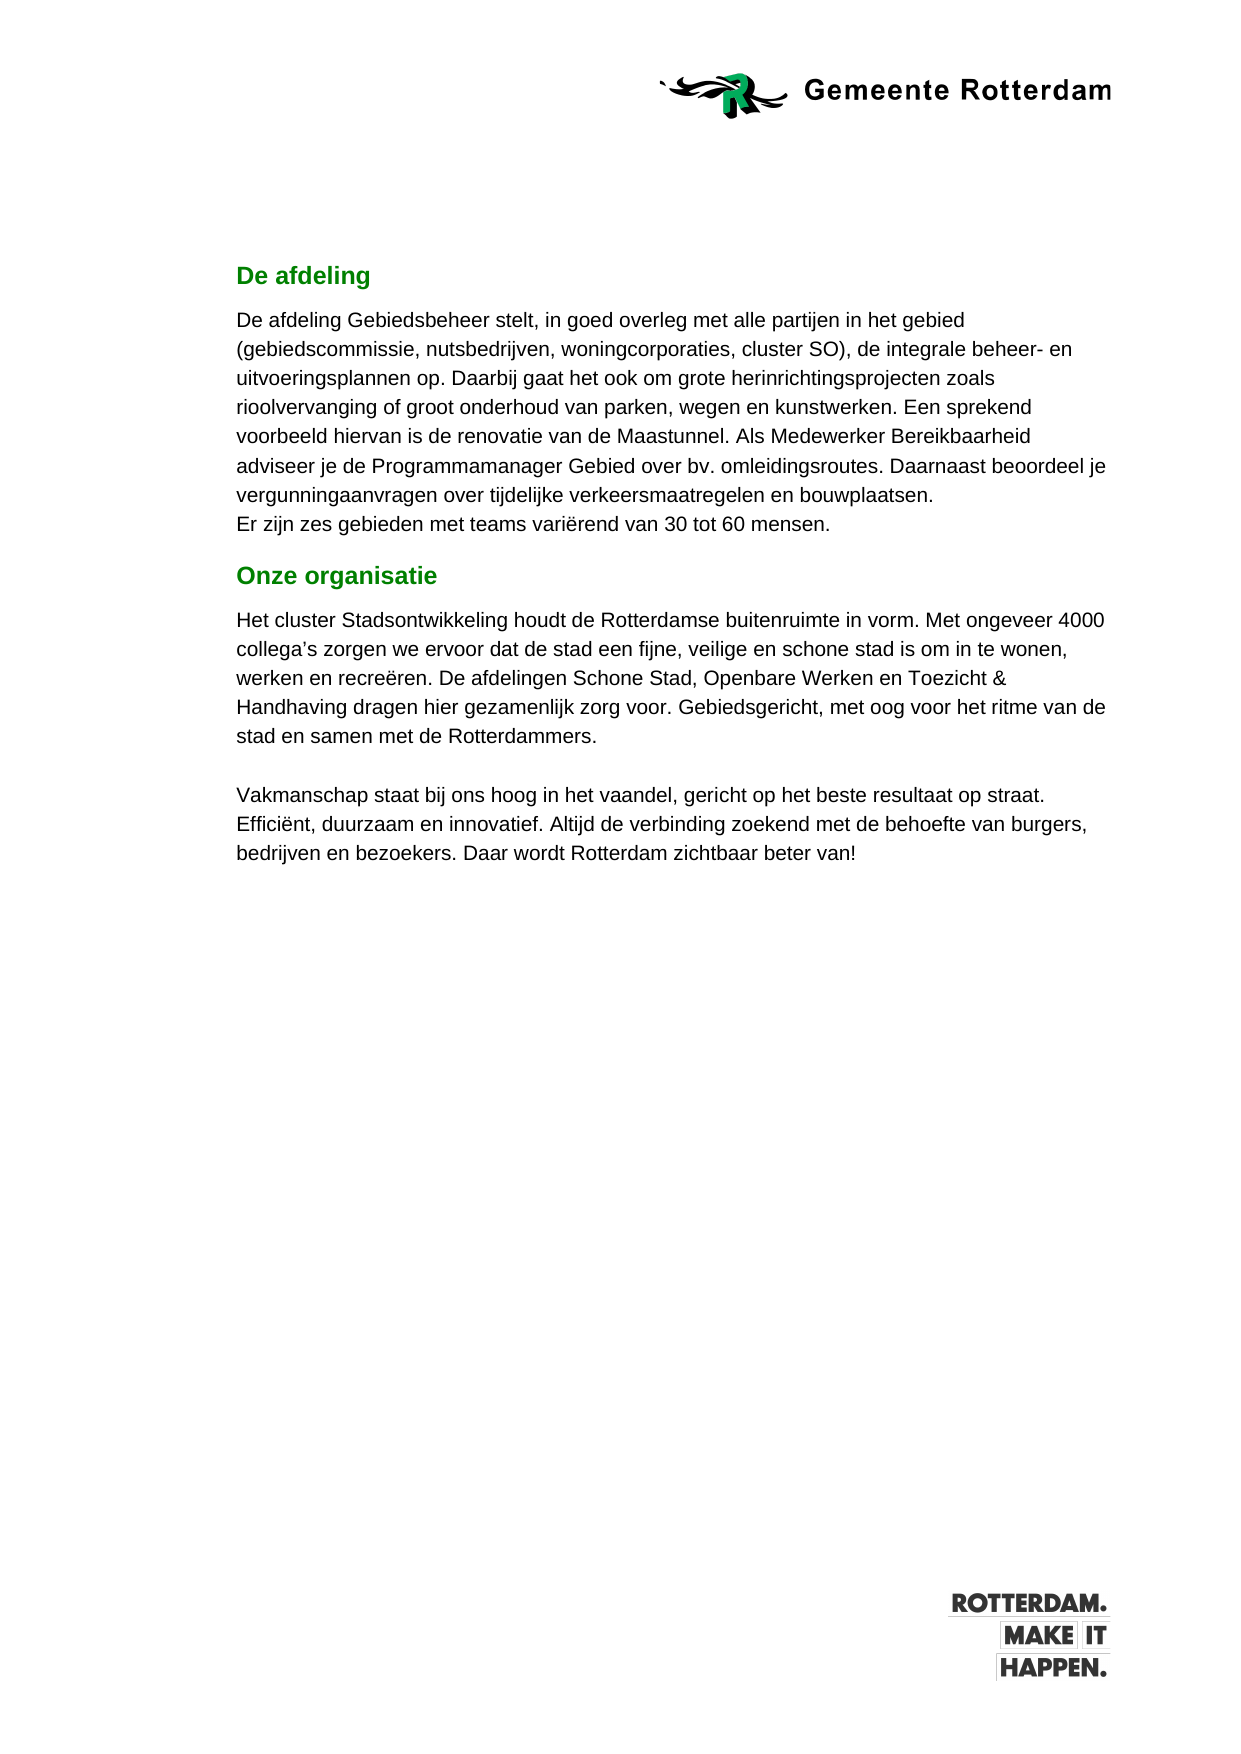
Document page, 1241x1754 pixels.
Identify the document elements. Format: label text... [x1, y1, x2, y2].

picture [948, 1590, 1111, 1681]
text Er zijn zes gebieden met teams variërend van 30 tot 60 mensen. [236, 507, 1110, 536]
text De afdeling Gebiedsbeheer stelt, in goed overleg met alle partijen in het gebied (gebiedscommissie, nutsbedrijven, woningcorporaties, cluster SO), de integrale beheer- en uitvoeringsplannen op. Daarbij gaat het ook om grote herinrichtingsprojecten zoals rioolvervanging of groot onderhoud van parken, wegen en kunstwerken. Een sprekend voorbeeld hiervan is de renovatie van de Maastunnel. Als Medewerker Bereikbaarheid adviseer je de Programmamanager Gebied over bv. omleidingsroutes. Daarnaast beoordeel je vergunningaanvragen over tijdelijke verkeersmaatregelen en bouwplaatsen. [236, 302, 1110, 507]
text Het cluster Stadsontwikkeling houdt de Rotterdamse buitenruimte in vorm. Met ongeveer 4000 collega’s zorgen we ervoor dat de stad een fijne, veilige en schone stad is om in te wonen, werken en recreëren. De afdelingen Schone Stad, Openbare Werken en Toezicht & Handhaving dragen hier gezamenlijk zorg voor. Gebiedsgericht, met oog voor het ritme van de stad en samen met de Rotterdammers. [236, 602, 1110, 748]
text Vakmanschap staat bij ons hoog in het vaandel, gericht op het beste resultaat op straat. Efficiënt, duurzaam en innovatief. Altijd de verbinding zoekend met de behoefte van burgers, bedrijven en bezoekers. Daar wordt Rotterdam zichtbaar beter van! [236, 777, 1110, 865]
picture [659, 73, 1111, 119]
subtitle De afdeling [236, 261, 1110, 290]
subtitle Onze organisatie [236, 561, 1110, 590]
